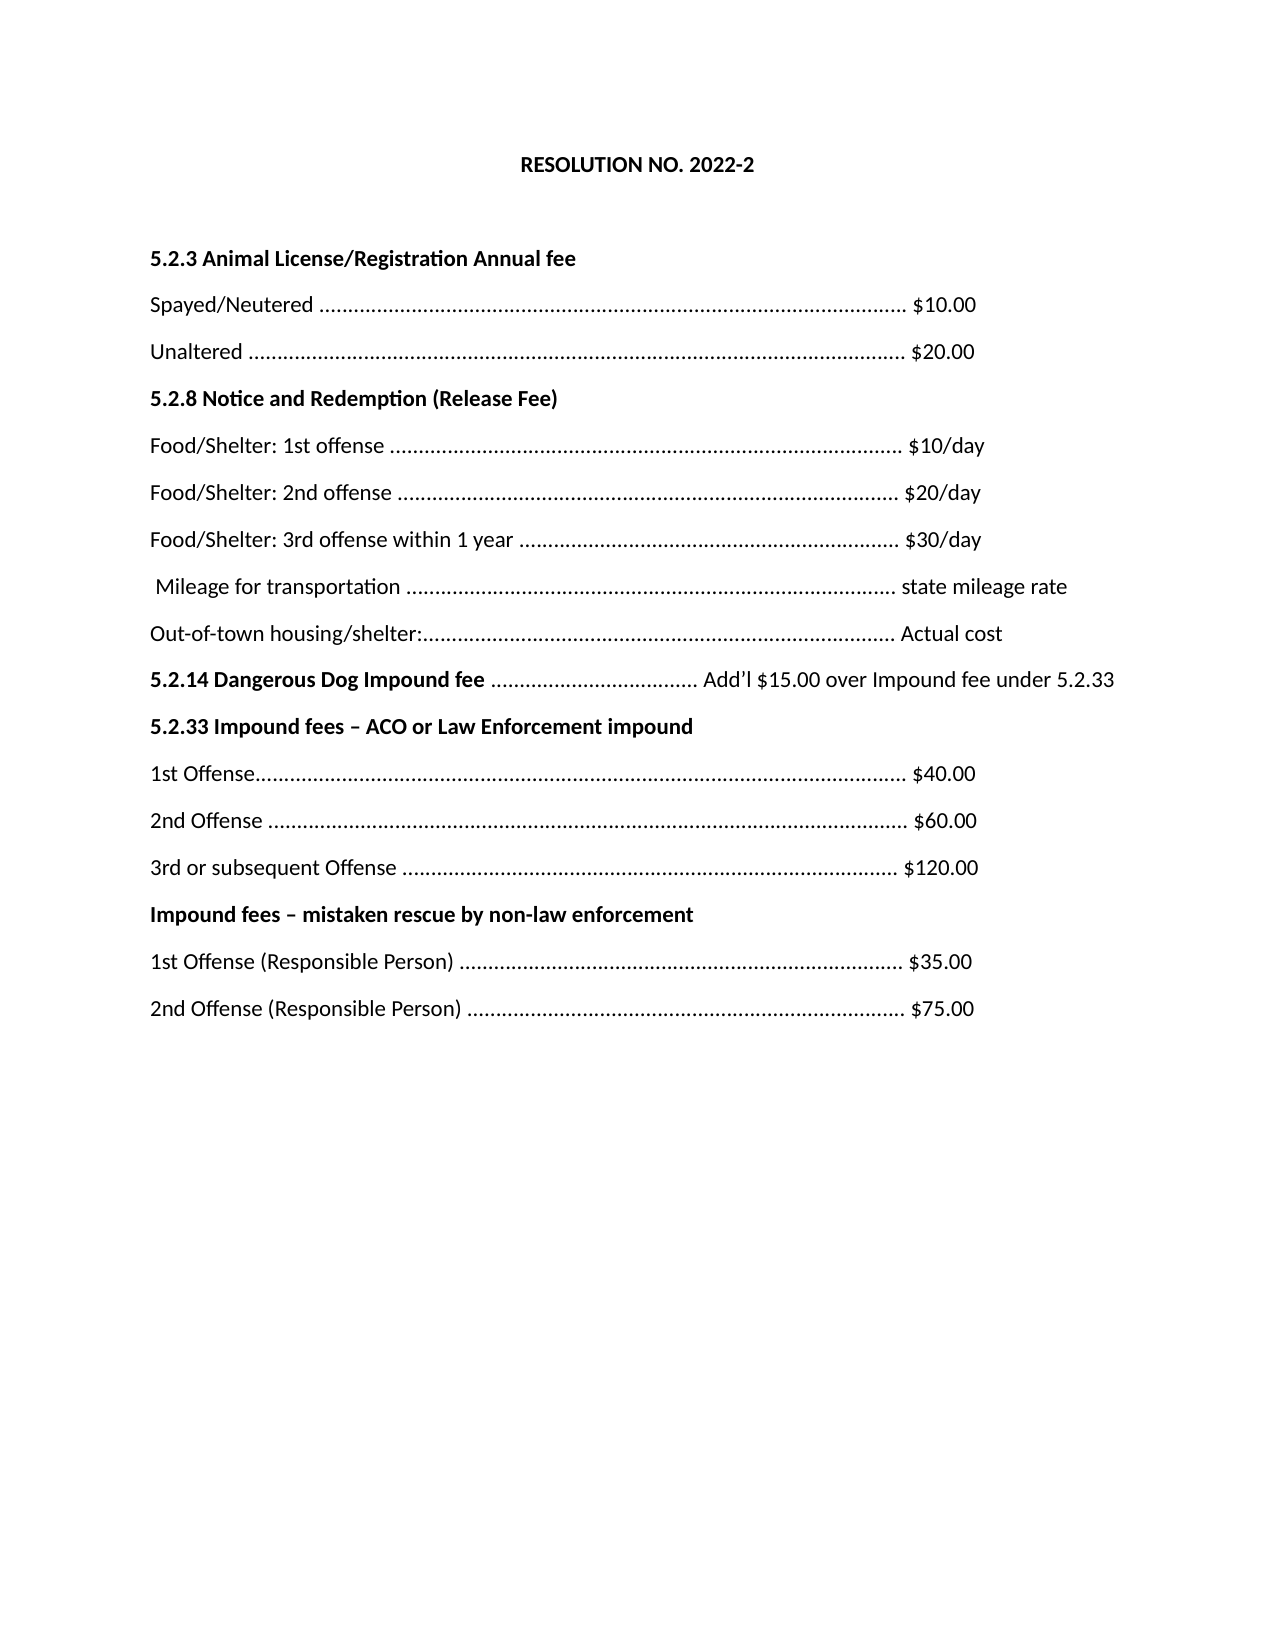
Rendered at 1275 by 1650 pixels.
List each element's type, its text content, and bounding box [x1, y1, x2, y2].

text 3rd or subsequent Offense ...................................................................................... $120.00 [150, 853, 1125, 881]
text Food/Shelter: 3rd offense within 1 year .................................................................. $30/day [150, 525, 1125, 553]
text 5.2.33 Impound fees – ACO or Law Enforcement impound [150, 712, 1125, 741]
text 1st Offense................................................................................................................. $40.00 [150, 759, 1125, 787]
text Impound fees – mistaken rescue by non-law enforcement [150, 900, 1125, 928]
text Spayed/Neutered ...................................................................................................... $10.00 [150, 291, 1125, 319]
text Food/Shelter: 2nd offense ....................................................................................... $20/day [150, 478, 1125, 506]
text 5.2.14 Dangerous Dog Impound fee .................................... Add’l $15.00 over Impound fee under 5.2.33 [150, 666, 1125, 694]
text Out-of-town housing/shelter:.................................................................................. Actual cost [150, 619, 1125, 647]
text 2nd Offense (Responsible Person) ............................................................................ $75.00 [150, 994, 1125, 1022]
text Food/Shelter: 1st offense ......................................................................................... $10/day [150, 431, 1125, 459]
text 5.2.8 Notice and Redemption (Release Fee) [150, 384, 1125, 412]
text Unaltered .................................................................................................................. $20.00 [150, 337, 1125, 366]
text 5.2.3 Animal License/Registration Annual fee [150, 244, 1125, 272]
text 1st Offense (Responsible Person) ............................................................................. $35.00 [150, 947, 1125, 975]
text 2nd Offense ............................................................................................................... $60.00 [150, 806, 1125, 834]
text RESOLUTION NO. 2022-2 [150, 150, 1125, 178]
text Mileage for transportation ..................................................................................... state mileage rate [150, 572, 1125, 600]
